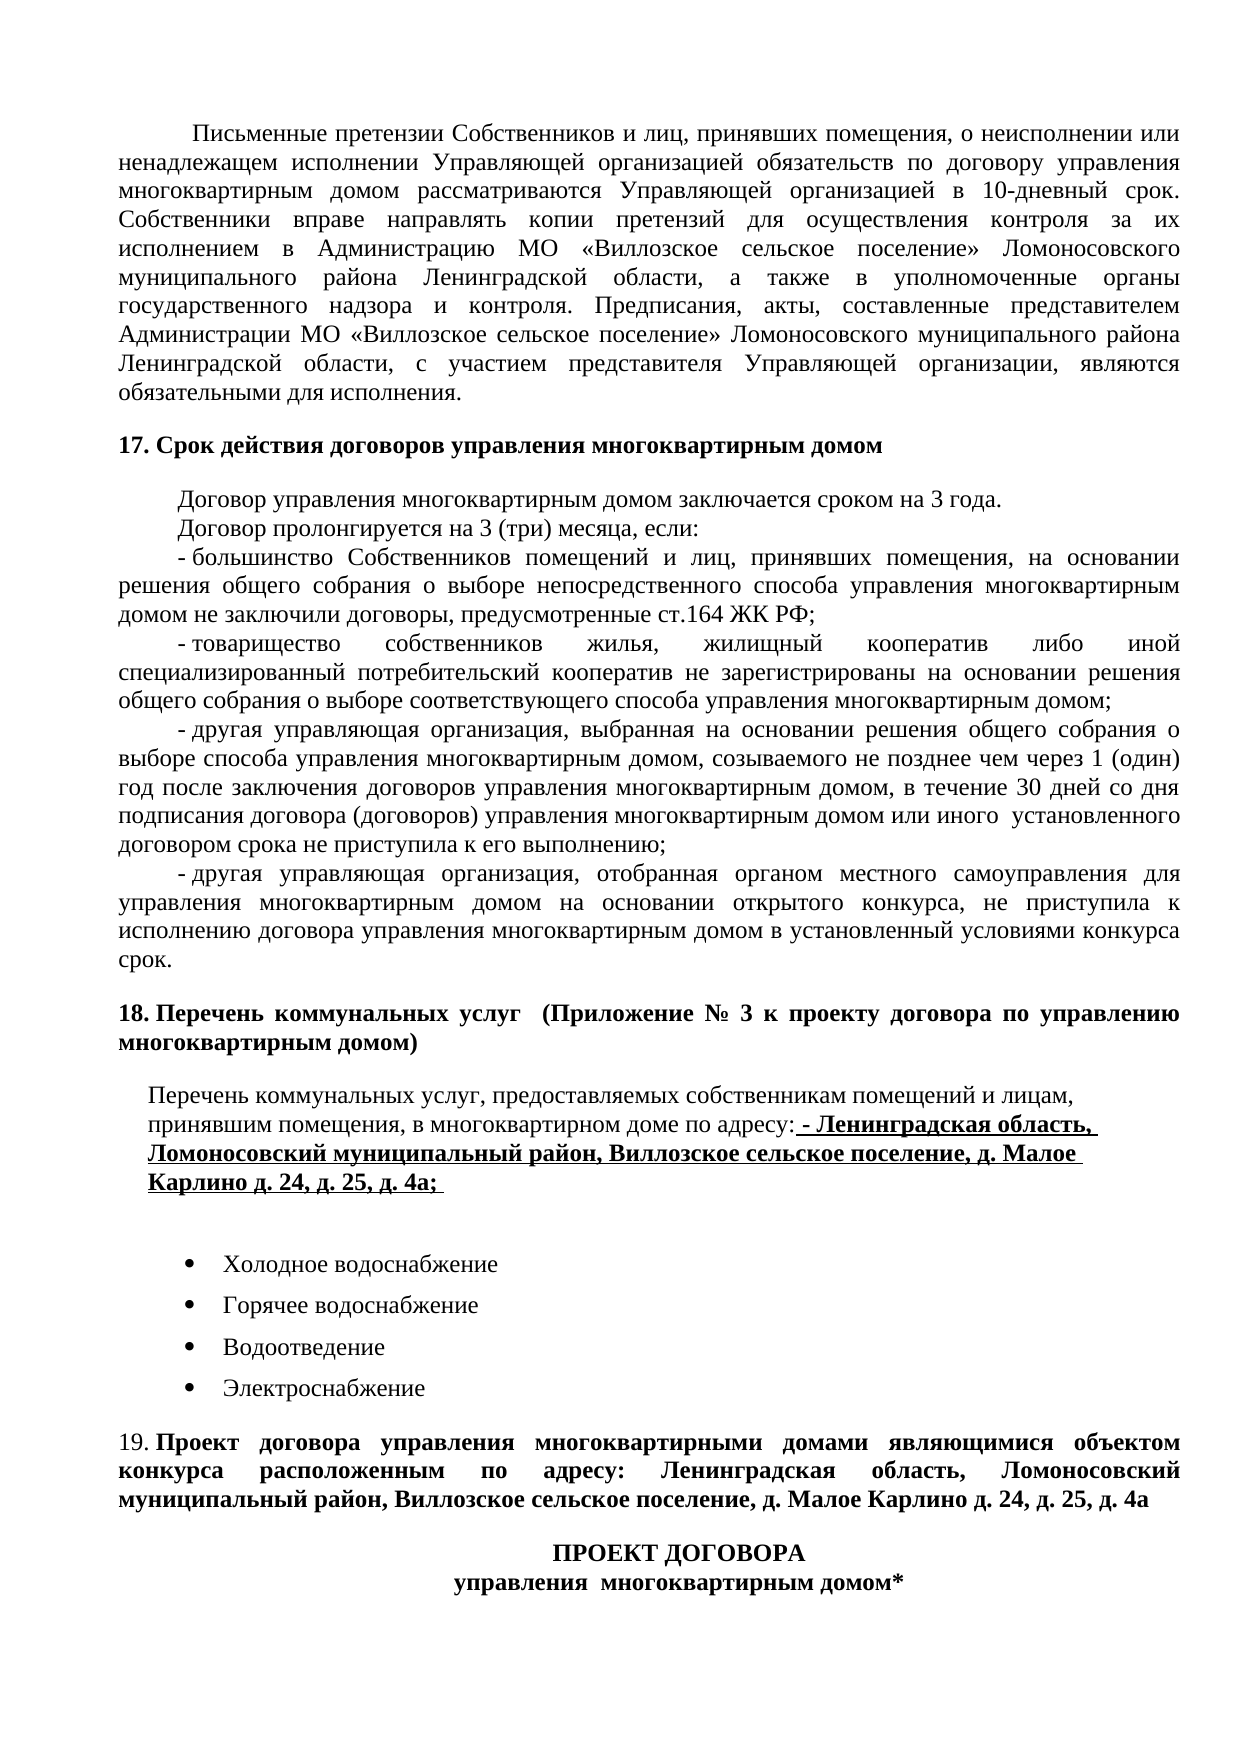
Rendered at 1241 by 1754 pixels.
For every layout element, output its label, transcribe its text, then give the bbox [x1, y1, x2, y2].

text Письменные претензии Собственников и лиц, принявших помещения, о неисполнении или ненадлежащем исполнении Управляющей организацией обязательств по договору управления многоквартирным домом рассматриваются Управляющей организацией в 10-дневный срок. Собственники вправе направлять копии претензий для осуществления контроля за их исполнением в Администрацию МО «Виллозское сельское поселение» Ломоносовского муниципального района Ленинградской области, а также в уполномоченные органы государственного надзора и контроля. Предписания, акты, составленные представителем Администрации МО «Виллозское сельское поселение» Ломоносовского муниципального района Ленинградской области, с участием представителя Управляющей организации, являются обязательными для исполнения. [118, 118, 1181, 406]
text ПРОЕКТ ДОГОВОРА [118, 1538, 1181, 1567]
text - большинство Собственников помещений и лиц, принявших помещения, на основании решения общего собрания о выборе непосредственного способа управления многоквартирным домом не заключили договоры, предусмотренные ст.164 ЖК РФ; [118, 542, 1181, 628]
list Холодное водоснабжение [185, 1249, 1181, 1278]
subtitle Проект договора управления многоквартирными домами являющимися объектом конкурса расположенным по адресу: Ленинградская область, Ломоносовский муниципальный район, Виллозское сельское поселение, д. Малое Карлино д. 24, д. 25, д. 4а [118, 1427, 1181, 1513]
subtitle Срок действия договоров управления многоквартирным домом [118, 431, 1181, 459]
text Договор управления многоквартирным домом заключается сроком на 3 года. [118, 484, 1181, 513]
list Электроснабжение [185, 1373, 1181, 1402]
text Перечень коммунальных услуг, предоставляемых собственникам помещений и лицам, принявшим помещения, в многоквартирном доме по адресу: - Ленинградская область, Ломоносовский муниципальный район, Виллозское сельское поселение, д. Малое Карлино д. 24, д. 25, д. 4а; [148, 1081, 1181, 1196]
list Водоотведение [185, 1332, 1181, 1361]
text - другая управляющая организация, отобранная органом местного самоуправления для управления многоквартирным домом на основании открытого конкурса, не приступила к исполнению договора управления многоквартирным домом в установленный условиями конкурса срок. [118, 858, 1181, 973]
subtitle Перечень коммунальных услуг (Приложение № 3 к проекту договора по управлению многоквартирным домом) [118, 998, 1181, 1056]
list Горячее водоснабжение [185, 1291, 1181, 1319]
text Договор пролонгируется на 3 (три) месяца, если: [118, 513, 1181, 542]
text - товарищество собственников жилья, жилищный кооператив либо иной специализированный потребительский кооператив не зарегистрированы на основании решения общего собрания о выборе соответствующего способа управления многоквартирным домом; [118, 628, 1181, 714]
text управления многоквартирным домом* [118, 1567, 1181, 1596]
text - другая управляющая организация, выбранная на основании решения общего собрания о выборе способа управления многоквартирным домом, созываемого не позднее чем через 1 (один) год после заключения договоров управления многоквартирным домом, в течение 30 дней со дня подписания договора (договоров) управления многоквартирным домом или иного установленного договором срока не приступила к его выполнению; [118, 714, 1181, 858]
